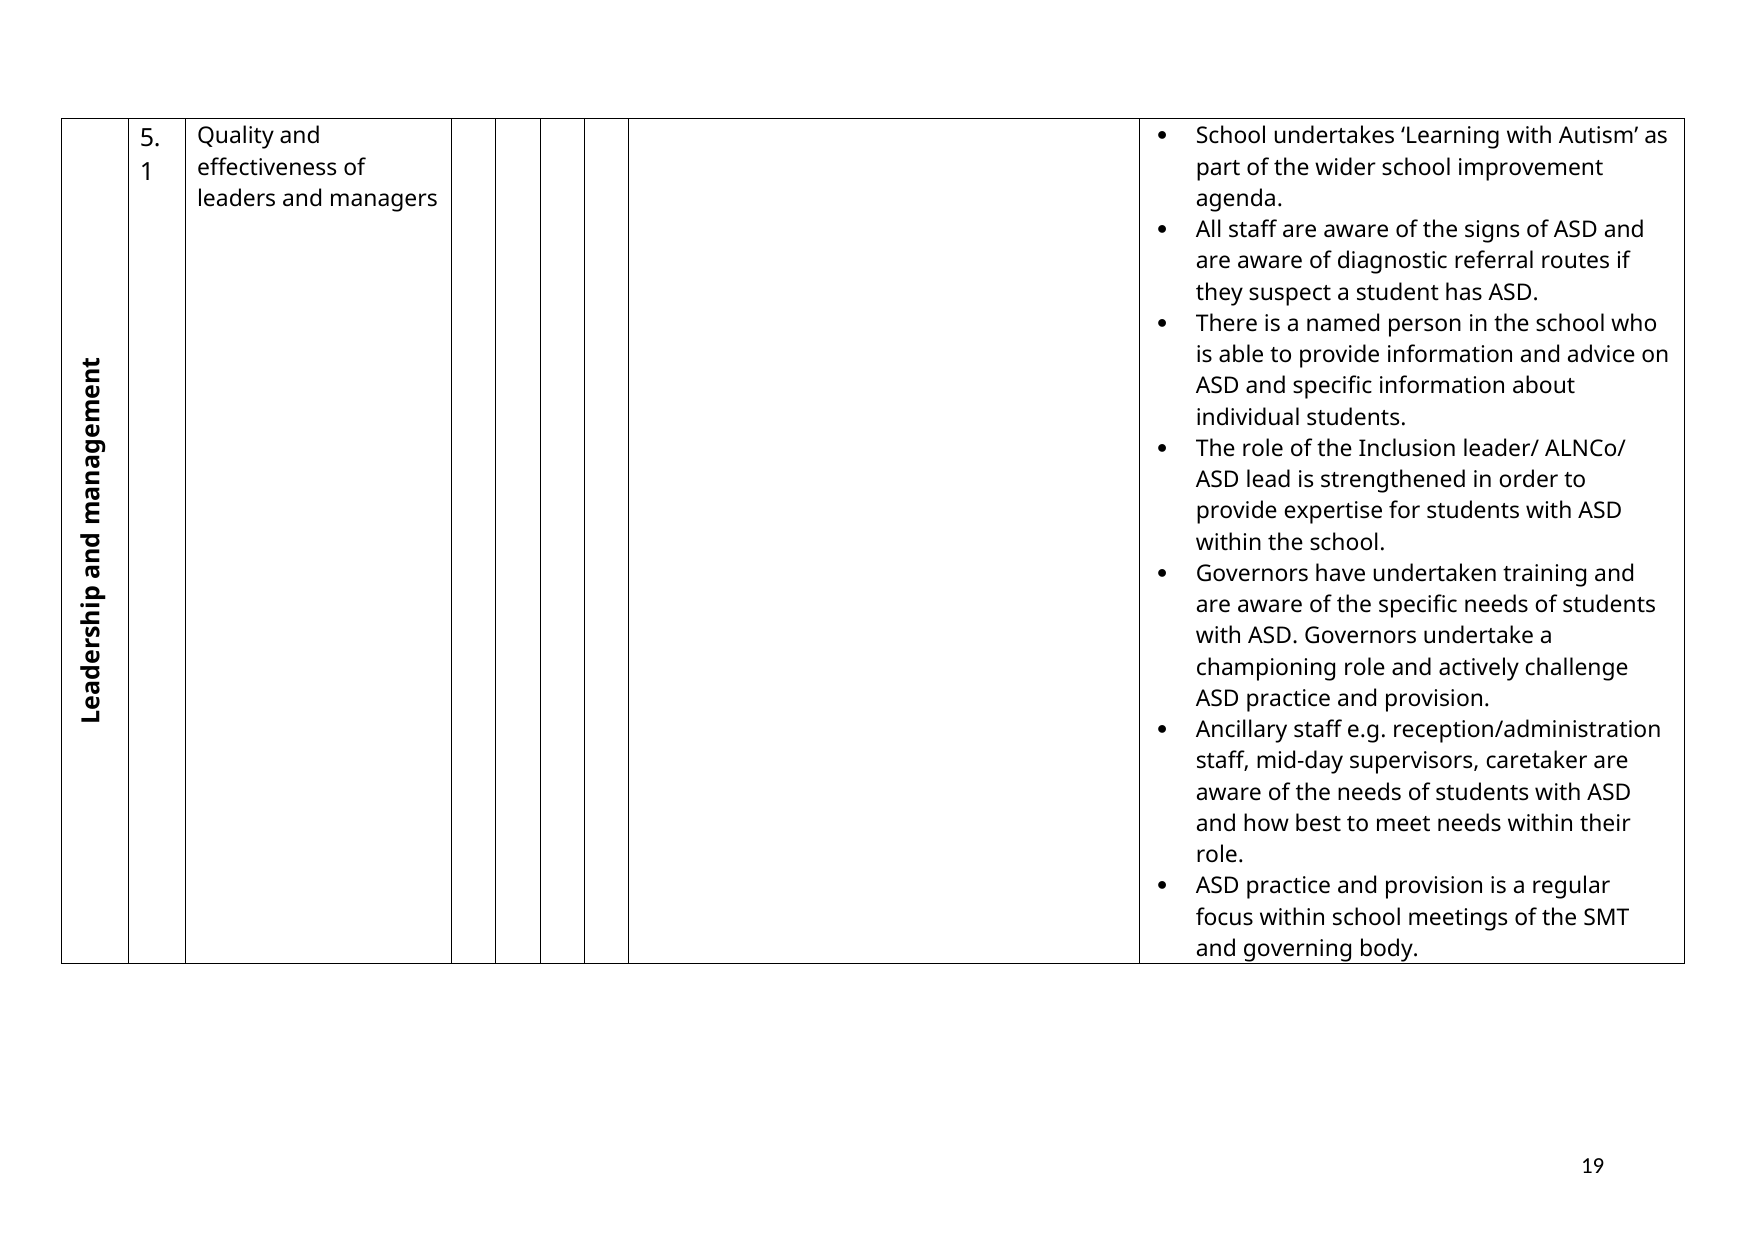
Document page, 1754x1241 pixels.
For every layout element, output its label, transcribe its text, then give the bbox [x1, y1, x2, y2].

table_cell School undertakes ‘Learning with Autism’ as part of the wider school improvement agenda. All staff are aware of the signs of ASD and are aware of diagnostic referral routes if they suspect a student has ASD. There is a named person in the school who is able to provide information and advice on ASD and specific information about individual students. The role of the Inclusion leader/ ALNCo/ ASD lead is strengthened in order to provide expertise for students with ASD within the school. Governors have undertaken training and are aware of the specific needs of students with ASD. Governors undertake a championing role and actively challenge ASD practice and provision. Ancillary staff e.g. reception/administration staff, mid-day supervisors, caretaker are aware of the needs of students with ASD and how best to meet needs within their role. ASD practice and provision is a regular focus within school meetings of the SMT and governing body. [1140, 119, 1684, 963]
table_cell 5.1 [129, 119, 185, 963]
table_cell [585, 119, 628, 963]
table_cell Quality and effectiveness of leaders and managers [186, 119, 451, 963]
table_cell [496, 119, 540, 963]
table_cell [629, 119, 1139, 963]
table_cell [452, 119, 495, 963]
table_cell Leadership and management [62, 119, 128, 963]
table_cell [541, 119, 584, 963]
